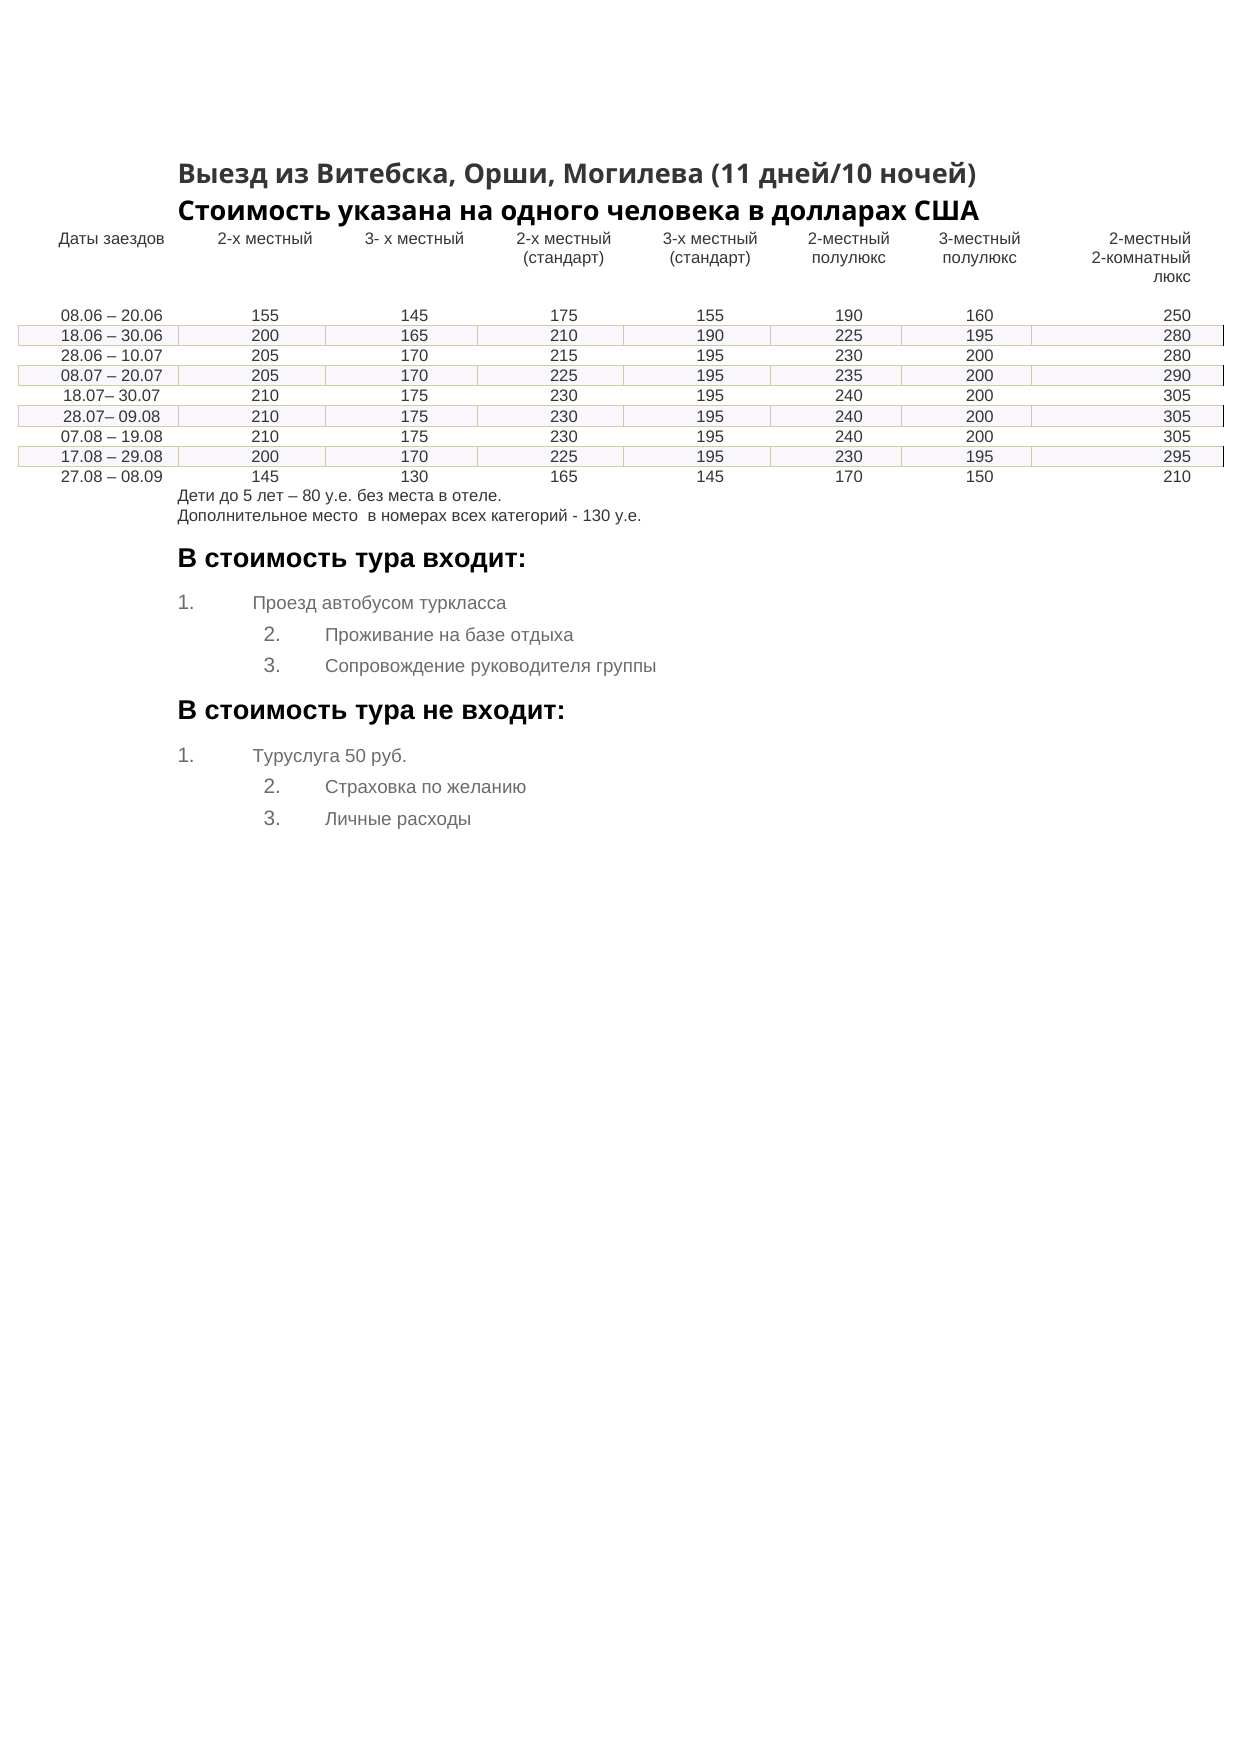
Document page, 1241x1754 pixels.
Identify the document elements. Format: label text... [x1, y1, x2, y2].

table_cell 165 [478, 467, 624, 486]
table_cell 210 [179, 427, 325, 446]
table_header 2-местный полулюкс [770, 229, 901, 305]
table_cell 195 [902, 447, 1031, 466]
table_cell 240 [771, 406, 901, 426]
table_cell 150 [901, 467, 1032, 486]
table_cell 18.07– 30.07 [18, 386, 179, 405]
table_cell 17.08 – 29.08 [19, 447, 178, 466]
table_cell 210 [179, 386, 325, 405]
table_cell 155 [624, 305, 770, 324]
table_cell 195 [624, 447, 770, 466]
text Дети до 5 лет – 80 у.е. без места в отеле. [177, 486, 1152, 505]
table_cell 190 [624, 326, 770, 345]
table_cell 28.06 – 10.07 [18, 346, 179, 365]
table_cell 170 [325, 346, 477, 365]
table_cell 200 [179, 326, 325, 345]
table_cell 230 [478, 386, 624, 405]
table_header 3-х местный (стандарт) [624, 229, 770, 305]
table_cell 280 [1032, 346, 1223, 365]
table_cell 240 [770, 427, 901, 446]
table_cell 27.08 – 08.09 [18, 467, 179, 486]
table_cell 295 [1032, 447, 1223, 466]
table_header Даты заездов [18, 229, 179, 305]
table_cell 305 [1032, 386, 1223, 405]
table_cell 210 [478, 326, 623, 345]
table_cell 195 [624, 386, 770, 405]
text Выезд из Витебска, Орши, Могилева (11 дней/10 ночей) [177, 155, 1152, 192]
table_cell 175 [478, 305, 624, 324]
table_cell 195 [624, 366, 770, 385]
text В стоимость тура не входит: [177, 694, 1152, 726]
table_cell 170 [326, 447, 477, 466]
table_cell 235 [771, 366, 901, 385]
table_cell 08.06 – 20.06 [18, 305, 179, 324]
table_cell 175 [325, 386, 477, 405]
text Дополнительное место в номерах всех категорий - 130 у.е. [177, 505, 1152, 524]
table_cell 240 [770, 386, 901, 405]
table_cell 08.07 – 20.07 [19, 366, 178, 385]
table_cell 07.08 – 19.08 [18, 427, 179, 446]
table_cell 230 [478, 406, 623, 426]
table_cell 160 [901, 305, 1032, 324]
table_cell 205 [179, 366, 325, 385]
table_cell 280 [1032, 326, 1223, 345]
text В стоимость тура входит: [177, 542, 1152, 573]
table_cell 190 [770, 305, 901, 324]
table_cell 200 [179, 447, 325, 466]
table_cell 305 [1032, 427, 1223, 446]
text Стоимость указана на одного человека в долларах США [177, 192, 1152, 229]
table_cell 195 [624, 406, 770, 426]
table_cell 215 [478, 346, 624, 365]
table_header 2-х местный [179, 229, 325, 305]
table_cell 225 [771, 326, 901, 345]
table_header 3- х местный [325, 229, 477, 305]
table_cell 210 [1032, 467, 1223, 486]
table_cell 200 [902, 366, 1031, 385]
table_cell 145 [179, 467, 325, 486]
table_cell 130 [325, 467, 477, 486]
table_cell 170 [770, 467, 901, 486]
table_cell 205 [179, 346, 325, 365]
table_cell 175 [325, 427, 477, 446]
table_cell 230 [478, 427, 624, 446]
table_cell 225 [478, 447, 623, 466]
table_cell 165 [326, 326, 477, 345]
table_cell 195 [624, 427, 770, 446]
table_cell 195 [902, 326, 1031, 345]
list Личные расходы [177, 806, 1152, 830]
table_cell 230 [770, 346, 901, 365]
table_cell 230 [771, 447, 901, 466]
table_header 2-х местный (стандарт) [478, 229, 624, 305]
table_cell 195 [624, 346, 770, 365]
table_cell 155 [179, 305, 325, 324]
table_cell 170 [326, 366, 477, 385]
table_header 2-местный 2-комнатный люкс [1032, 229, 1223, 305]
table_cell 200 [901, 427, 1032, 446]
table_cell 200 [901, 346, 1032, 365]
table_cell 200 [902, 406, 1031, 426]
table_cell 290 [1032, 366, 1223, 385]
table_cell 145 [325, 305, 477, 324]
table_header 3-местный полулюкс [901, 229, 1032, 305]
table_cell 225 [478, 366, 623, 385]
table_cell 175 [326, 406, 477, 426]
table_cell 200 [901, 386, 1032, 405]
table_cell 145 [624, 467, 770, 486]
table_cell 18.06 – 30.06 [19, 326, 178, 345]
list Проживание на базе отдыха [177, 622, 1152, 646]
list Страховка по желанию [177, 774, 1152, 798]
table_cell 250 [1032, 305, 1223, 324]
table_cell 28.07– 09.08 [19, 406, 178, 426]
table_cell 305 [1032, 406, 1223, 426]
table_cell 210 [179, 406, 325, 426]
list Туруслуга 50 руб. [177, 742, 1152, 766]
list Проезд автобусом туркласса [177, 590, 1152, 614]
list Сопровождение руководителя группы [177, 653, 1152, 677]
